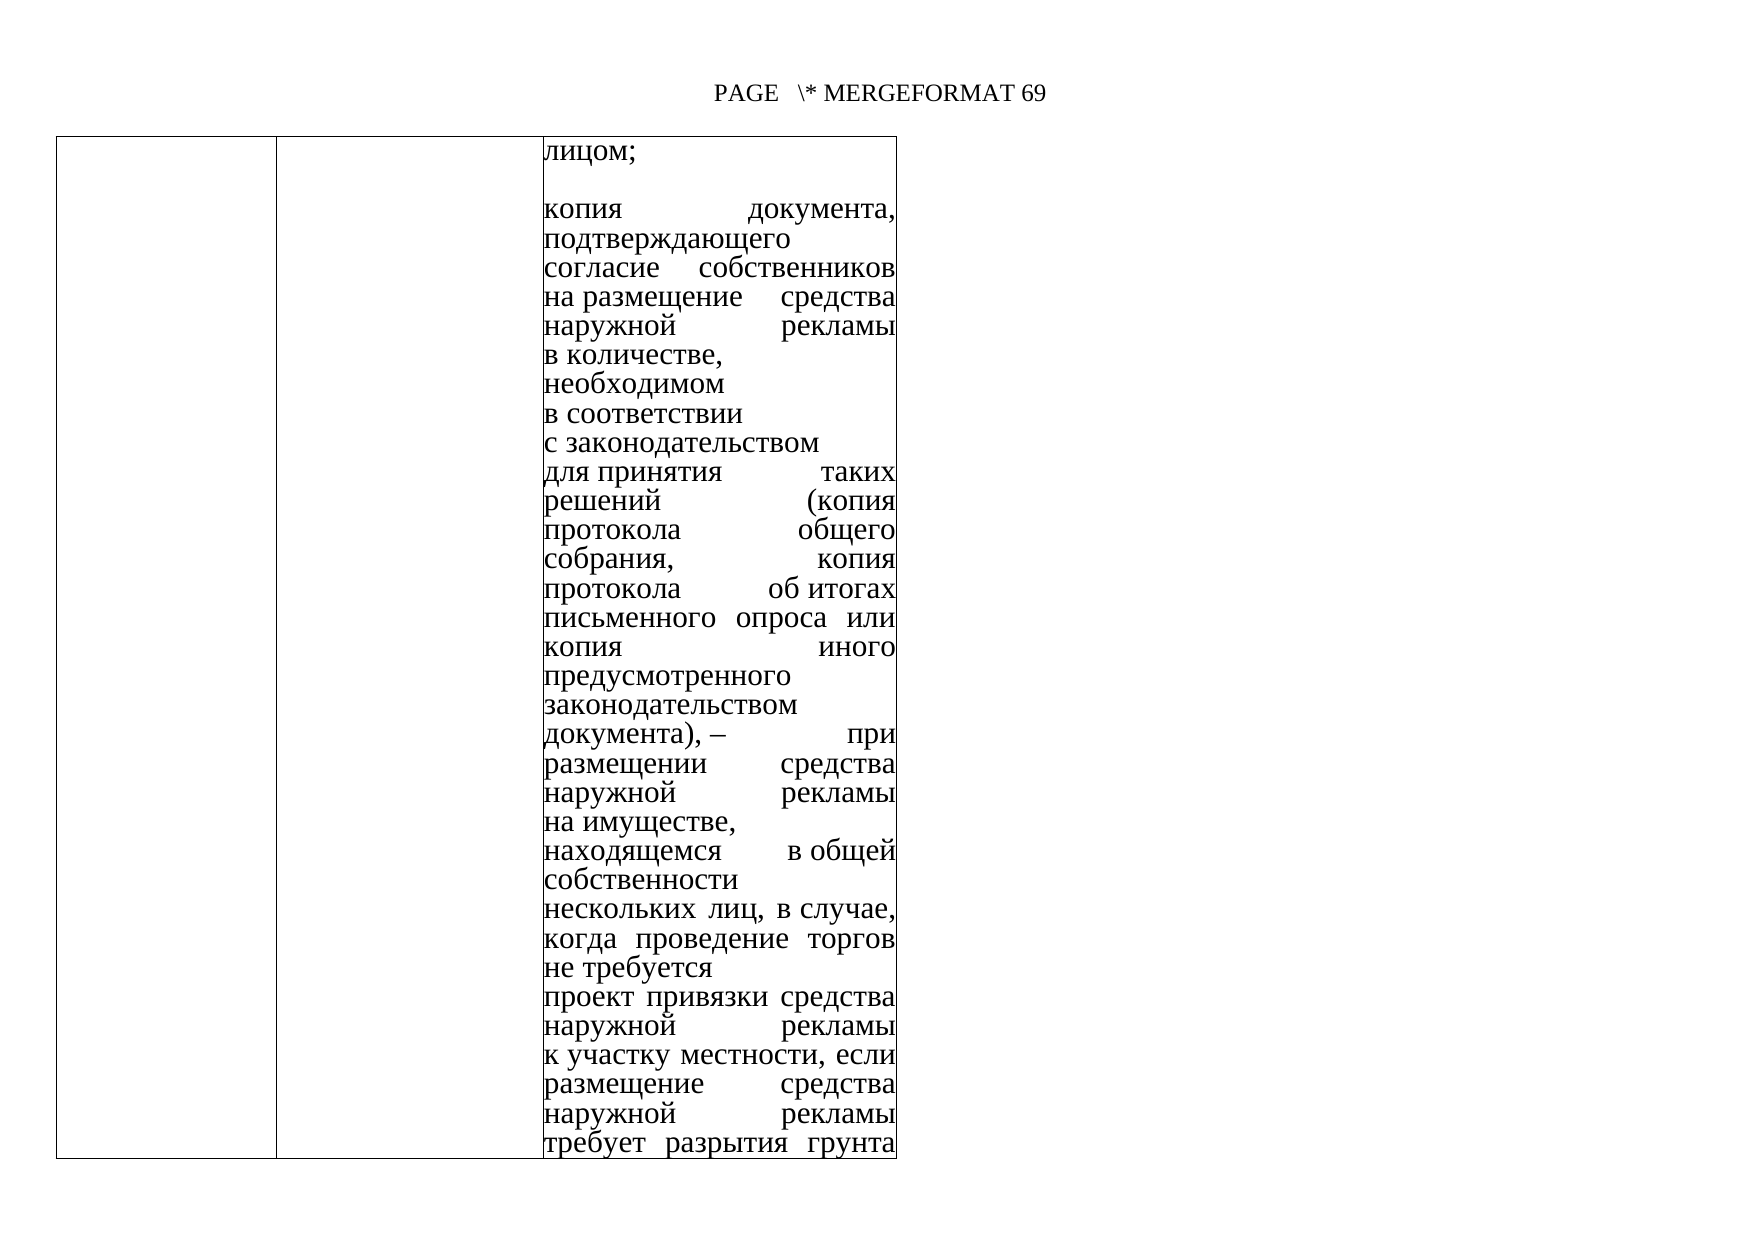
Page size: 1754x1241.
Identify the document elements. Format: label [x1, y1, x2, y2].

table_cell [57, 137, 276, 1158]
table_cell [544, 137, 896, 1158]
table_cell [277, 137, 543, 1158]
